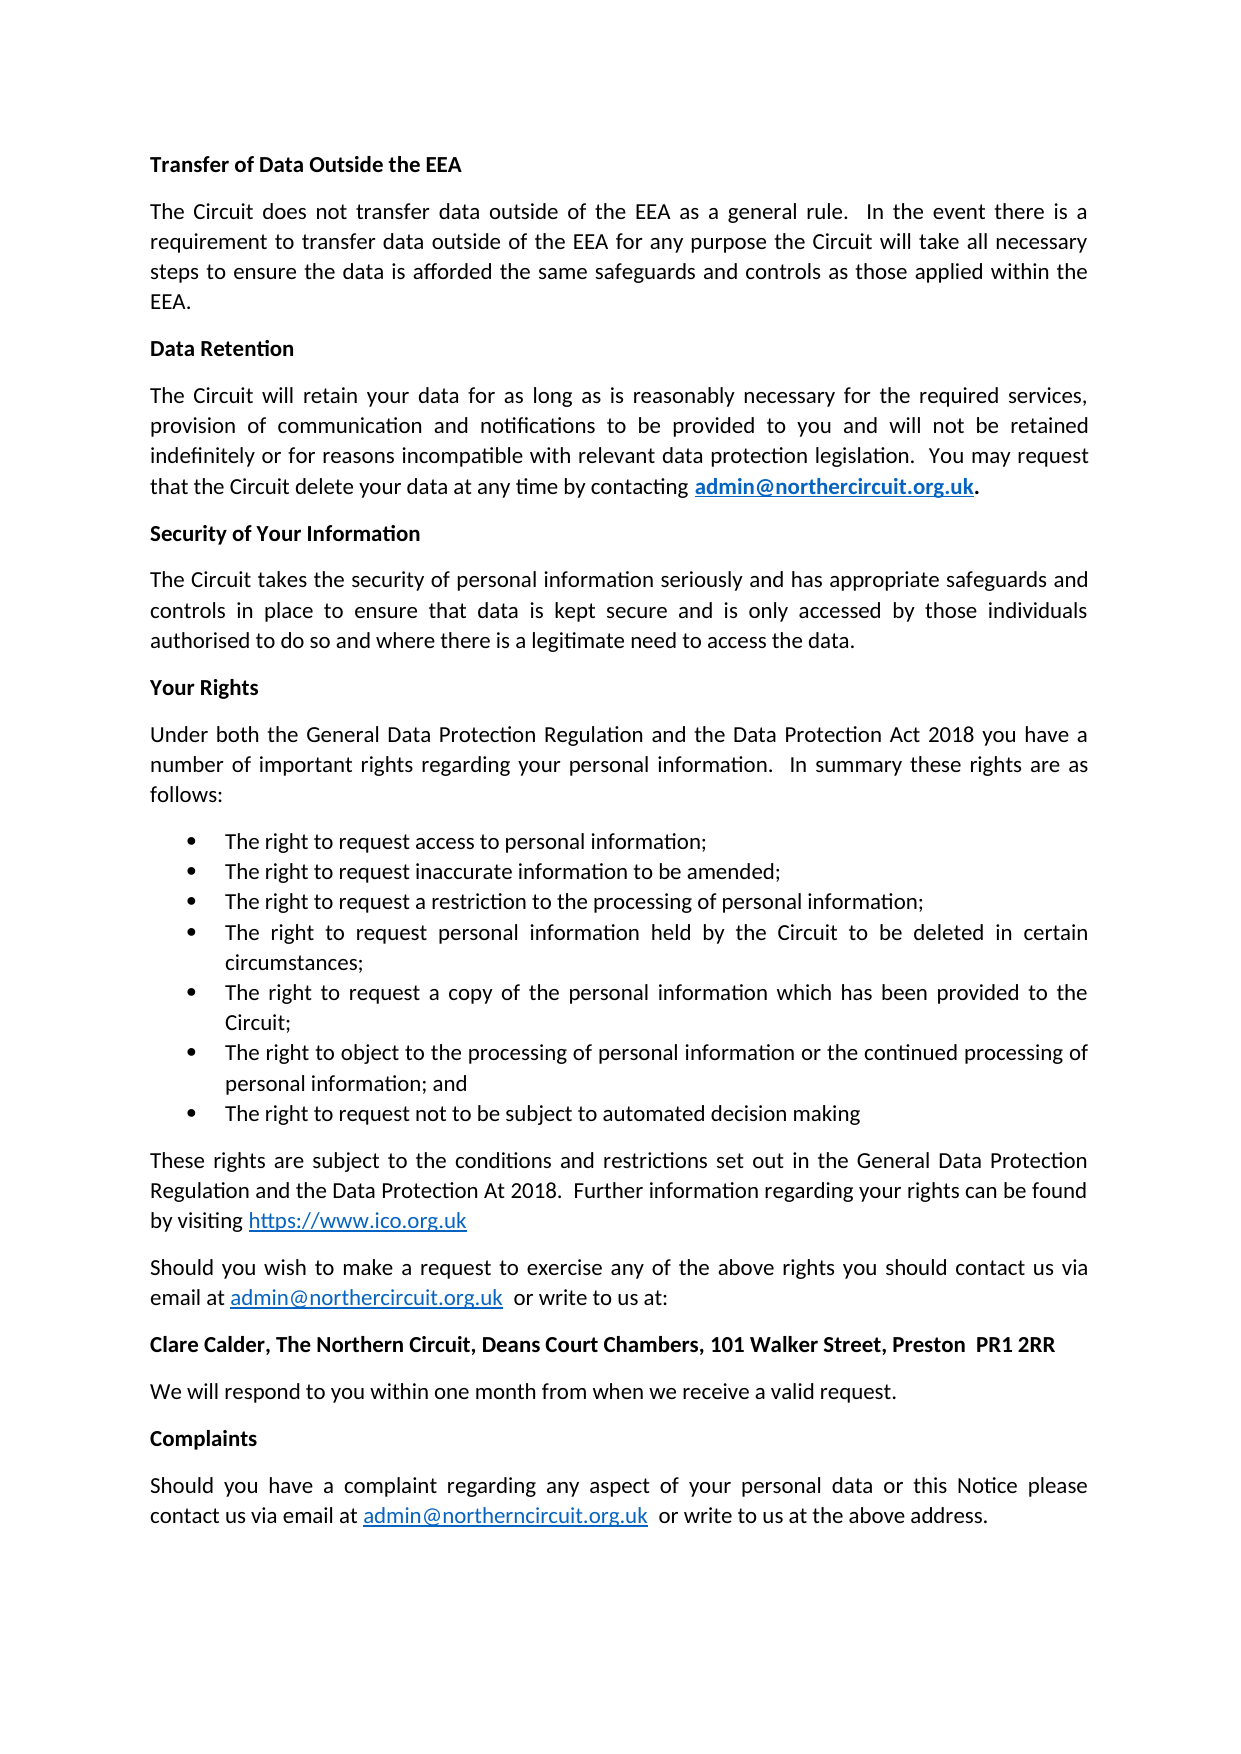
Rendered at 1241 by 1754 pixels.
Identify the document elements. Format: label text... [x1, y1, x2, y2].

list The right to object to the processing of personal information or the continued processing of personal information; and [187, 1038, 1090, 1097]
text The Circuit does not transfer data outside of the EEA as a general rule. In the event there is a requirement to transfer data outside of the EEA for any purpose the Circuit will take all necessary steps to ensure the data is afforded the same safeguards and controls as those applied within the EEA. [150, 197, 1090, 316]
text Your Rights [150, 673, 1090, 701]
text Clare Calder, The Northern Circuit, Deans Court Chambers, 101 Walker Street, Preston PR1 2RR [150, 1330, 1090, 1358]
text Should you have a complaint regarding any aspect of your personal data or this Notice please contact us via email at admin@northerncircuit.org.uk or write to us at the above address. [150, 1471, 1090, 1529]
text Security of Your Information [150, 519, 1090, 547]
list The right to request access to personal information; [187, 827, 1090, 855]
text Under both the General Data Protection Regulation and the Data Protection Act 2018 you have a number of important rights regarding your personal information. In summary these rights are as follows: [150, 720, 1090, 808]
list The right to request inaccurate information to be amended; [187, 857, 1090, 885]
text The Circuit will retain your data for as long as is reasonably necessary for the required services, provision of communication and notifications to be provided to you and will not be retained indefinitely or for reasons incompatible with relevant data protection legislation. You may request that the Circuit delete your data at any time by contacting admin@northercircuit.org.uk. [150, 381, 1090, 500]
text These rights are subject to the conditions and restrictions set out in the General Data Protection Regulation and the Data Protection At 2018. Further information regarding your rights can be found by visiting https://www.ico.org.uk [150, 1146, 1090, 1234]
text The Circuit takes the security of personal information seriously and has appropriate safeguards and controls in place to ensure that data is kept secure and is only accessed by those individuals authorised to do so and where there is a legitimate need to access the data. [150, 566, 1090, 654]
list The right to request a restriction to the processing of personal information; [187, 887, 1090, 916]
text We will respond to you within one month from when we receive a valid request. [150, 1377, 1090, 1405]
text Transfer of Data Outside the EEA [150, 150, 1090, 178]
text Complaints [150, 1424, 1090, 1452]
list The right to request a copy of the personal information which has been provided to the Circuit; [187, 978, 1090, 1036]
list The right to request personal information held by the Circuit to be deleted in certain circumstances; [187, 918, 1090, 976]
text Data Retention [150, 334, 1090, 362]
text Should you wish to make a request to exercise any of the above rights you should contact us via email at admin@northercircuit.org.uk or write to us at: [150, 1253, 1090, 1311]
list The right to request not to be subject to automated decision making [187, 1099, 1090, 1127]
